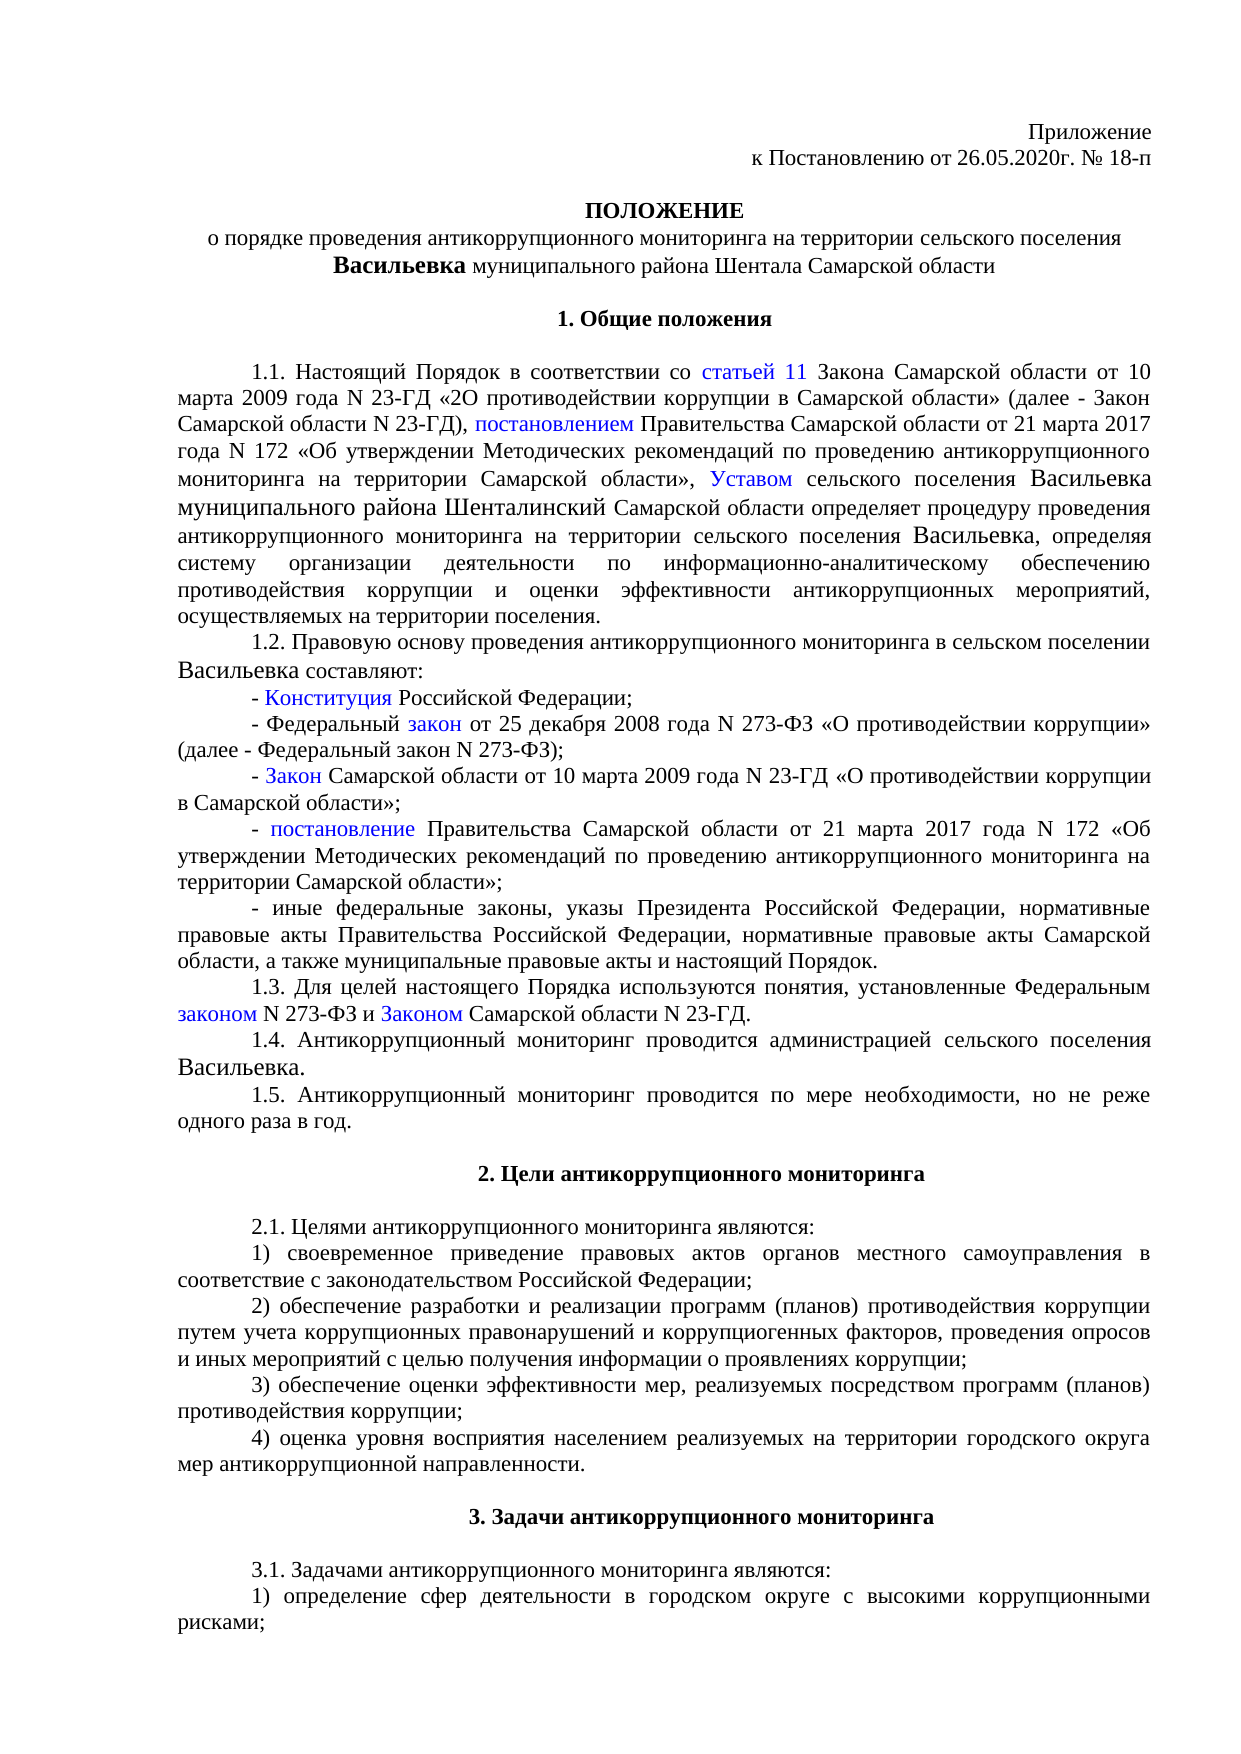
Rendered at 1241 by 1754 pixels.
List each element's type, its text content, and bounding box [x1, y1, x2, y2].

text 1.2. Правовую основу проведения антикоррупционного мониторинга в сельском поселении Васильевка составляют: [177, 628, 1152, 683]
text к Постановлению от 26.05.2020г. № 18-п [177, 144, 1152, 171]
text Приложение [177, 118, 1152, 144]
text 3.1. Задачами антикоррупционного мониторинга являются: [177, 1556, 1152, 1582]
text 1) определение сфер деятельности в городском округе с высокими коррупционными рисками; [177, 1582, 1152, 1635]
title 2. Цели антикоррупционного мониторинга [177, 1160, 1152, 1187]
title ПОЛОЖЕНИЕ [177, 197, 1152, 223]
text 1.4. Антикоррупционный мониторинг проводится администрацией сельского поселения Васильевка. [177, 1026, 1152, 1081]
text - постановление Правительства Самарской области от 21 марта 2017 года N 172 «Об утверждении Методических рекомендаций по проведению антикоррупционного мониторинга на территории Самарской области»; [177, 815, 1152, 894]
text 1) своевременное приведение правовых актов органов местного самоуправления в соответствие с законодательством Российской Федерации; [177, 1239, 1152, 1292]
text 3) обеспечение оценки эффективности мер, реализуемых посредством программ (планов) противодействия коррупции; [177, 1371, 1152, 1424]
text 1.3. Для целей настоящего Порядка используются понятия, установленные Федеральным законом N 273-ФЗ и Законом Самарской области N 23-ГД. [177, 973, 1152, 1026]
title 1. Общие положения [177, 305, 1152, 331]
text 1.1. Настоящий Порядок в соответствии со статьей 11 Закона Самарской области от 10 марта 2009 года N 23-ГД «2О противодействии коррупции в Самарской области» (далее - Закон Самарской области N 23-ГД), постановлением Правительства Самарской области от 21 марта 2017 года N 172 «Об утверждении Методических рекомендаций по проведению антикоррупционного мониторинга на территории Самарской области», Уставом сельского поселения Васильевка муниципального района Шенталинский Самарской области определяет процедуру проведения антикоррупционного мониторинга на территории сельского поселения Васильевка, определяя систему организации деятельности по информационно-аналитическому обеспечению противодействия коррупции и оценки эффективности антикоррупционных мероприятий, осуществляемых на территории поселения. [177, 358, 1152, 628]
text - иные федеральные законы, указы Президента Российской Федерации, нормативные правовые акты Правительства Российской Федерации, нормативные правовые акты Самарской области, а также муниципальные правовые акты и настоящий Порядок. [177, 894, 1152, 973]
text 2) обеспечение разработки и реализации программ (планов) противодействия коррупции путем учета коррупционных правонарушений и коррупциогенных факторов, проведения опросов и иных мероприятий с целью получения информации о проявлениях коррупции; [177, 1292, 1152, 1371]
text 1.5. Антикоррупционный мониторинг проводится по мере необходимости, но не реже одного раза в год. [177, 1081, 1152, 1134]
text - Федеральный закон от 25 декабря 2008 года N 273-ФЗ «О противодействии коррупции» (далее - Федеральный закон N 273-ФЗ); [177, 710, 1152, 763]
text 4) оценка уровня восприятия населением реализуемых на территории городского округа мер антикоррупционной направленности. [177, 1424, 1152, 1477]
text 2.1. Целями антикоррупционного мониторинга являются: [177, 1213, 1152, 1239]
text - Закон Самарской области от 10 марта 2009 года N 23-ГД «О противодействии коррупции в Самарской области»; [177, 763, 1152, 815]
title о порядке проведения антикоррупционного мониторинга на территории сельского поселения Васильевка муниципального района Шентала Самарской области [177, 223, 1152, 279]
text - Конституция Российской Федерации; [177, 683, 1152, 710]
title 3. Задачи антикоррупционного мониторинга [177, 1503, 1152, 1529]
